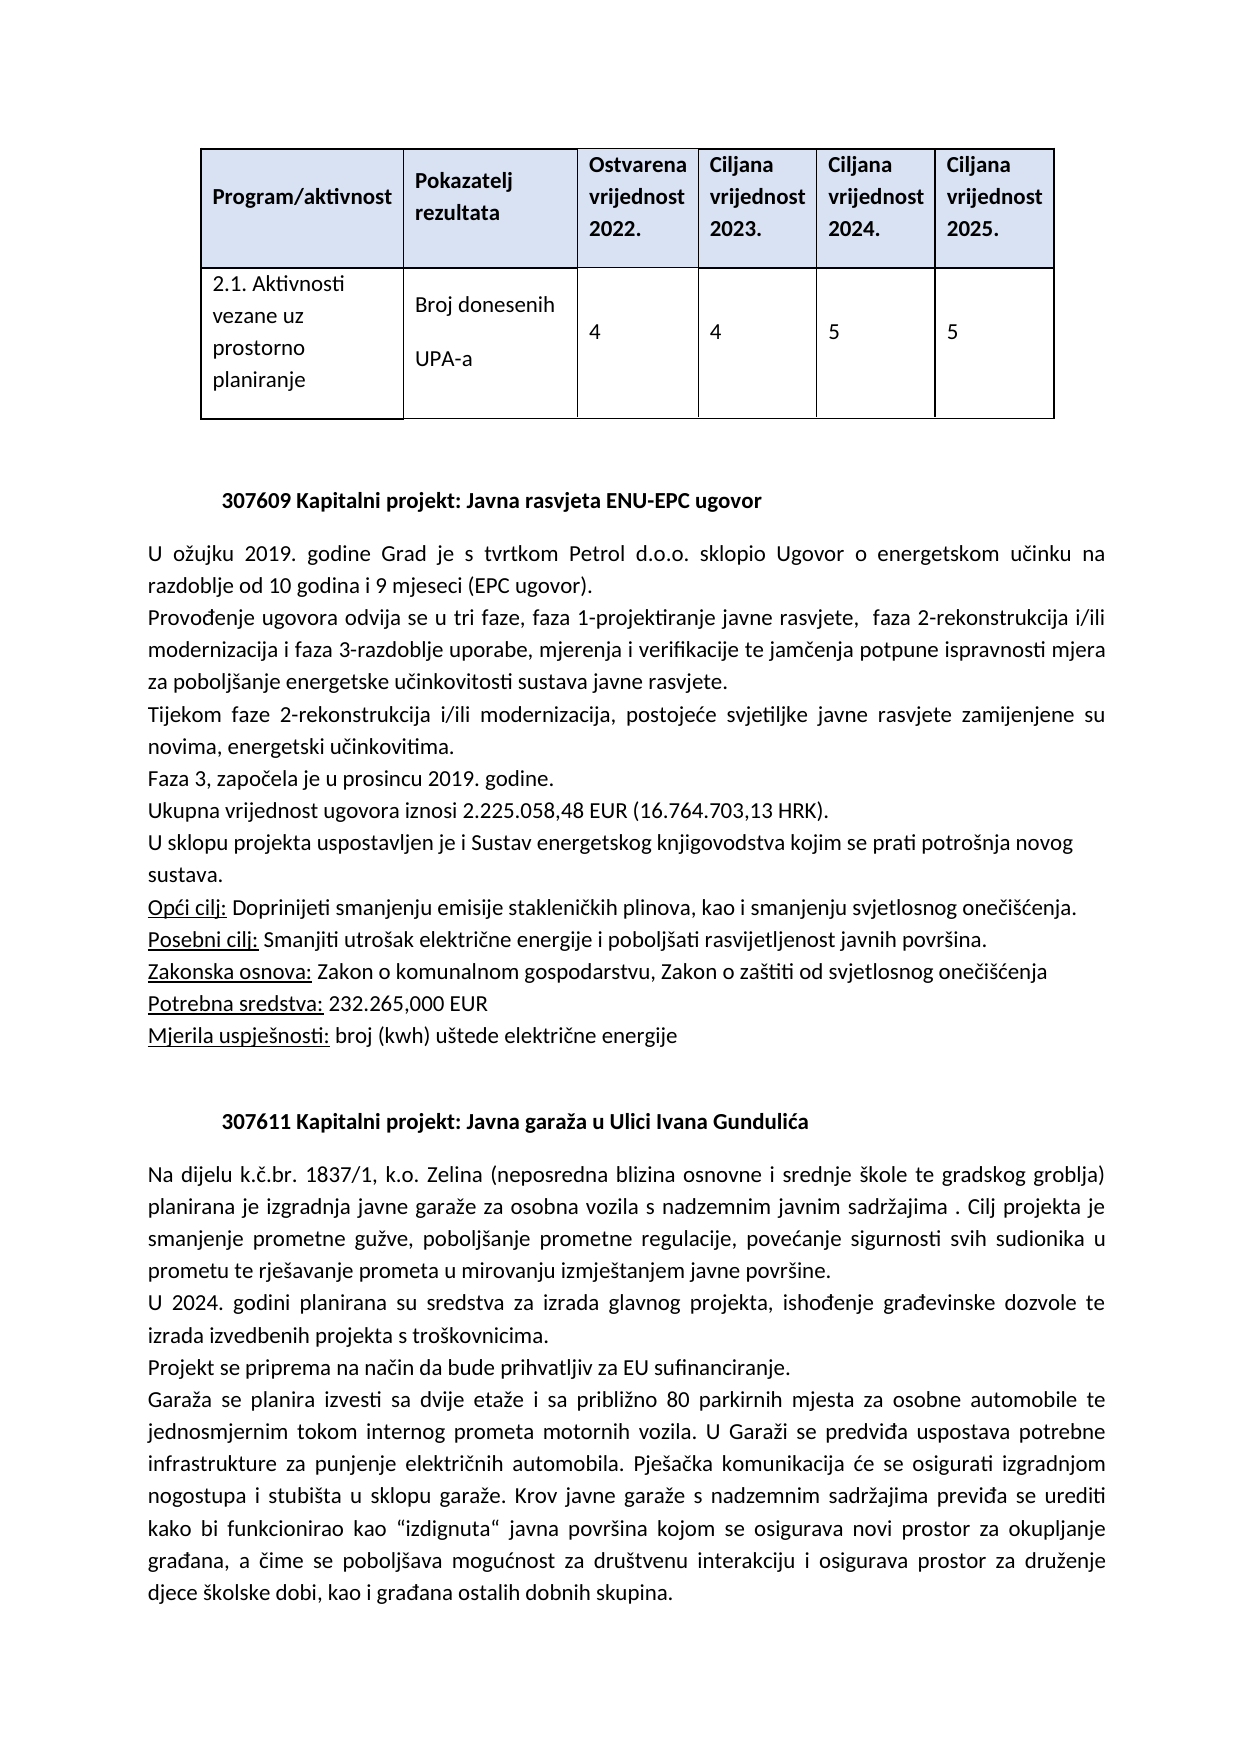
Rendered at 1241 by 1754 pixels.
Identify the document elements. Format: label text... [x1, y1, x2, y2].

text Tijekom faze 2-rekonstrukcija i/ili modernizacija, postojeće svjetiljke javne rasvjete zamijenjene su novima, energetski učinkovitima. [148, 700, 1107, 760]
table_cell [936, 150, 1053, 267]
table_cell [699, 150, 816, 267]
text Na dijelu k.č.br. 1837/1, k.o. Zelina (neposredna blizina osnovne i srednje škole te gradskog groblja) planirana je izgradnja javne garaže za osobna vozila s nadzemnim javnim sadržajima . Cilj projekta je smanjenje prometne gužve, poboljšanje prometne regulacije, povećanje sigurnosti svih sudionika u prometu te rješavanje prometa u mirovanju izmještanjem javne površine. [148, 1160, 1107, 1284]
text Provođenje ugovora odvija se u tri faze, faza 1-projektiranje javne rasvjete, faza 2-rekonstrukcija i/ili modernizacija i faza 3-razdoblje uporabe, mjerenja i verifikacije te jamčenja potpune ispravnosti mjera za poboljšanje energetske učinkovitosti sustava javne rasvjete. [148, 603, 1107, 696]
text Potrebna sredstva: 232.265,000 EUR [148, 989, 1107, 1017]
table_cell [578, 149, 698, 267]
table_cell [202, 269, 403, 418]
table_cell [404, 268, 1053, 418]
text Posebni cilj: Smanjiti utrošak električne energije i poboljšati rasvijetljenost javnih površina. [148, 925, 1107, 953]
text Ukupna vrijednost ugovora iznosi 2.225.058,48 EUR (16.764.703,13 HRK). [148, 796, 1107, 824]
text Mjerila uspješnosti: broj (kwh) uštede električne energije [148, 1022, 1107, 1049]
text Zakonska osnova: Zakon o komunalnom gospodarstvu, Zakon o zaštiti od svjetlosnog onečišćenja [148, 957, 1107, 985]
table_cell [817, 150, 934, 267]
text U ožujku 2019. godine Grad je s tvrtkom Petrol d.o.o. sklopio Ugovor o energetskom učinku na razdoblje od 10 godina i 9 mjeseci (EPC ugovor). [148, 539, 1107, 599]
text Faza 3, započela je u prosincu 2019. godine. [148, 764, 1107, 792]
text 307609 Kapitalni projekt: Javna rasvjeta ENU-EPC ugovor [148, 486, 1107, 514]
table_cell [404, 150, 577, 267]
text Opći cilj: Doprinijeti smanjenju emisije stakleničkih plinova, kao i smanjenju svjetlosnog onečišćenja. [148, 893, 1107, 921]
text Projekt se priprema na način da bude prihvatljiv za EU sufinanciranje. [148, 1353, 1107, 1381]
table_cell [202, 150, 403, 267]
text U sklopu projekta uspostavljen je i Sustav energetskog knjigovodstva kojim se prati potrošnja novog sustava. [148, 828, 1107, 889]
text Garaža se planira izvesti sa dvije etaže i sa približno 80 parkirnih mjesta za osobne automobile te jednosmjernim tokom internog prometa motornih vozila. U Garaži se predviđa uspostava potrebne infrastrukture za punjenje električnih automobila. Pješačka komunikacija će se osigurati izgradnjom nogostupa i stubišta u sklopu garaže. Krov javne garaže s nadzemnim sadržajima previđa se urediti kako bi funkcionirao kao “izdignuta“ javna površina kojom se osigurava novi prostor za okupljanje građana, a čime se poboljšava mogućnost za društvenu interakciju i osigurava prostor za druženje djece školske dobi, kao i građana ostalih dobnih skupina. [148, 1385, 1107, 1606]
text U 2024. godini planirana su sredstva za izrada glavnog projekta, ishođenje građevinske dozvole te izrada izvedbenih projekta s troškovnicima. [148, 1288, 1107, 1349]
text 307611 Kapitalni projekt: Javna garaža u Ulici Ivana Gundulića [148, 1107, 1107, 1135]
